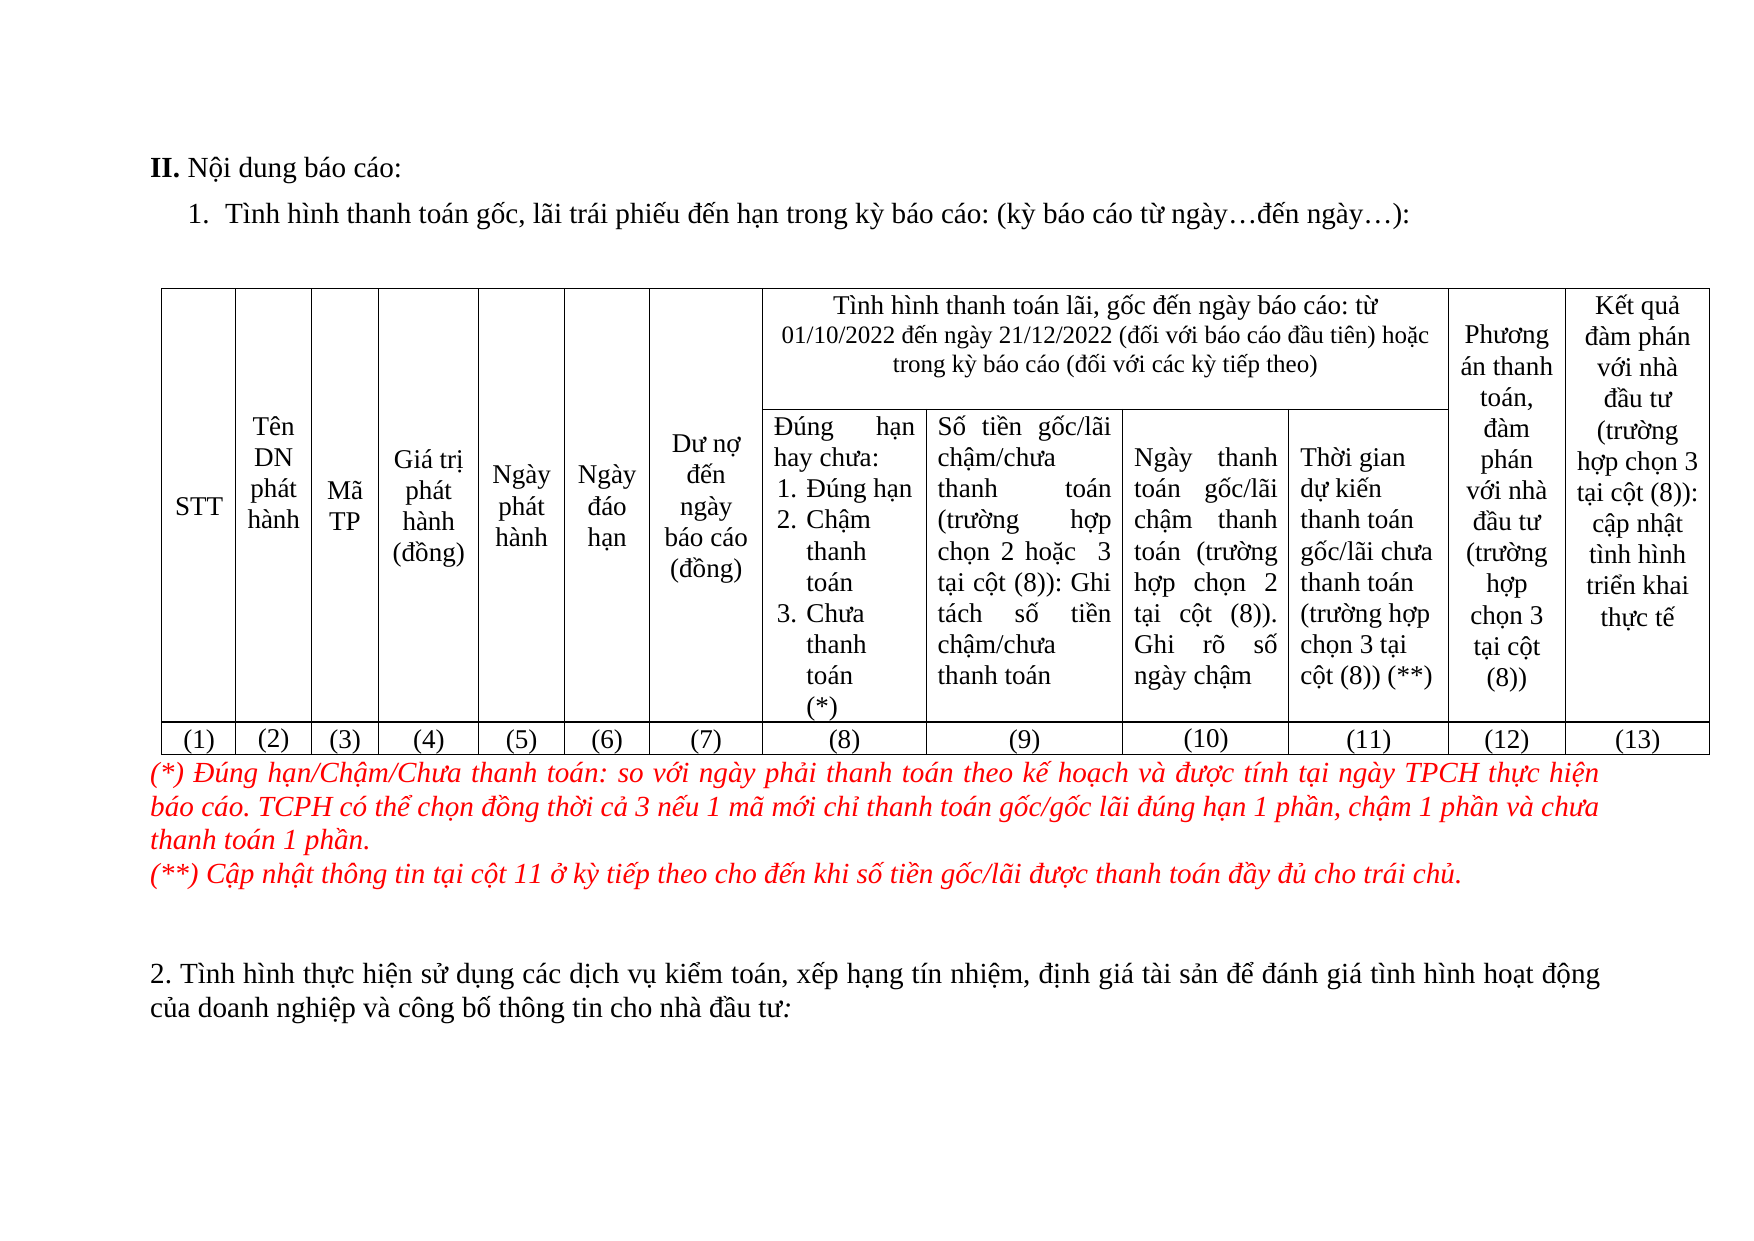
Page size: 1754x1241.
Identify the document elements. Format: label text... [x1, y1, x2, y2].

table_header Kết quả đàm phán với nhà đầu tư (trường hợp chọn 3 tại cột (8)): cập nhật tình hình triển khai thực tế [1566, 289, 1709, 721]
table_cell (9) [927, 723, 1122, 754]
table_header Tình hình thanh toán lãi, gốc đến ngày báo cáo: từ 01/10/2022 đến ngày 21/12/2022 (đối với báo cáo đầu tiên) hoặc trong kỳ báo cáo (đối với các kỳ tiếp theo) [763, 289, 1448, 409]
text (*) Đúng hạn/Chậm/Chưa thanh toán: so với ngày phải thanh toán theo kế hoạch và được tính tại ngày TPCH thực hiện báo cáo. TCPH có thể chọn đồng thời cả 3 nếu 1 mã mới chỉ thanh toán gốc/gốc lãi đúng hạn 1 phần, chậm 1 phần và chưa thanh toán 1 phần. [150, 755, 1604, 856]
table_cell (2) [236, 723, 311, 754]
table_header Phương án thanh toán, đàm phán với nhà đầu tư (trường hợp chọn 3 tại cột (8)) [1449, 289, 1565, 721]
table_header Ngày phát hành [479, 289, 564, 721]
list Tình hình thanh toán gốc, lãi trái phiếu đến hạn trong kỳ báo cáo: (kỳ báo cáo từ ngày…đến ngày…): [187, 196, 1604, 229]
table_cell (13) [1566, 723, 1709, 754]
table_header Giá trị phát hành (đồng) [379, 289, 478, 721]
text (**) Cập nhật thông tin tại cột 11 ở kỳ tiếp theo cho đến khi số tiền gốc/lãi được thanh toán đầy đủ cho trái chủ. [150, 856, 1604, 889]
table_cell Đúng hạn hay chưa: Đúng hạn Chậm thanh toán Chưa thanh toán (*) [763, 410, 926, 721]
table_cell (1) [162, 723, 235, 754]
table_cell (3) [312, 723, 378, 754]
table_cell (4) [379, 723, 478, 754]
table_header Mã TP [312, 289, 378, 721]
table_header Ngày đáo hạn [565, 289, 649, 721]
text 2. Tình hình thực hiện sử dụng các dịch vụ kiểm toán, xếp hạng tín nhiệm, định giá tài sản để đánh giá tình hình hoạt động của doanh nghiệp và công bố thông tin cho nhà đầu tư: [150, 957, 1604, 1024]
table_cell (5) [479, 723, 564, 754]
table_cell (10) [1123, 723, 1288, 754]
table_header STT [162, 289, 235, 721]
table_cell (11) [1289, 723, 1448, 754]
table_cell (7) [650, 723, 762, 754]
table_header Dư nợ đến ngày báo cáo (đồng) [650, 289, 762, 721]
text II. Nội dung báo cáo: [150, 150, 1604, 183]
table_cell (8) [763, 723, 926, 754]
table_cell (12) [1449, 723, 1565, 754]
table_cell (6) [565, 723, 649, 754]
table_cell Tên DN phát hành [236, 409, 311, 721]
table_header [236, 289, 311, 409]
table_cell Ngày thanh toán gốc/lãi chậm thanh toán (trường hợp chọn 2 tại cột (8)). Ghi rõ số ngày chậm [1123, 410, 1288, 721]
table_cell Thời gian dự kiến thanh toán gốc/lãi chưa thanh toán (trường hợp chọn 3 tại cột (8)) (**) [1289, 410, 1448, 721]
table_cell Số tiền gốc/lãi chậm/chưa thanh toán (trường hợp chọn 2 hoặc 3 tại cột (8)): Ghi tách số tiền chậm/chưa thanh toán [927, 410, 1122, 721]
